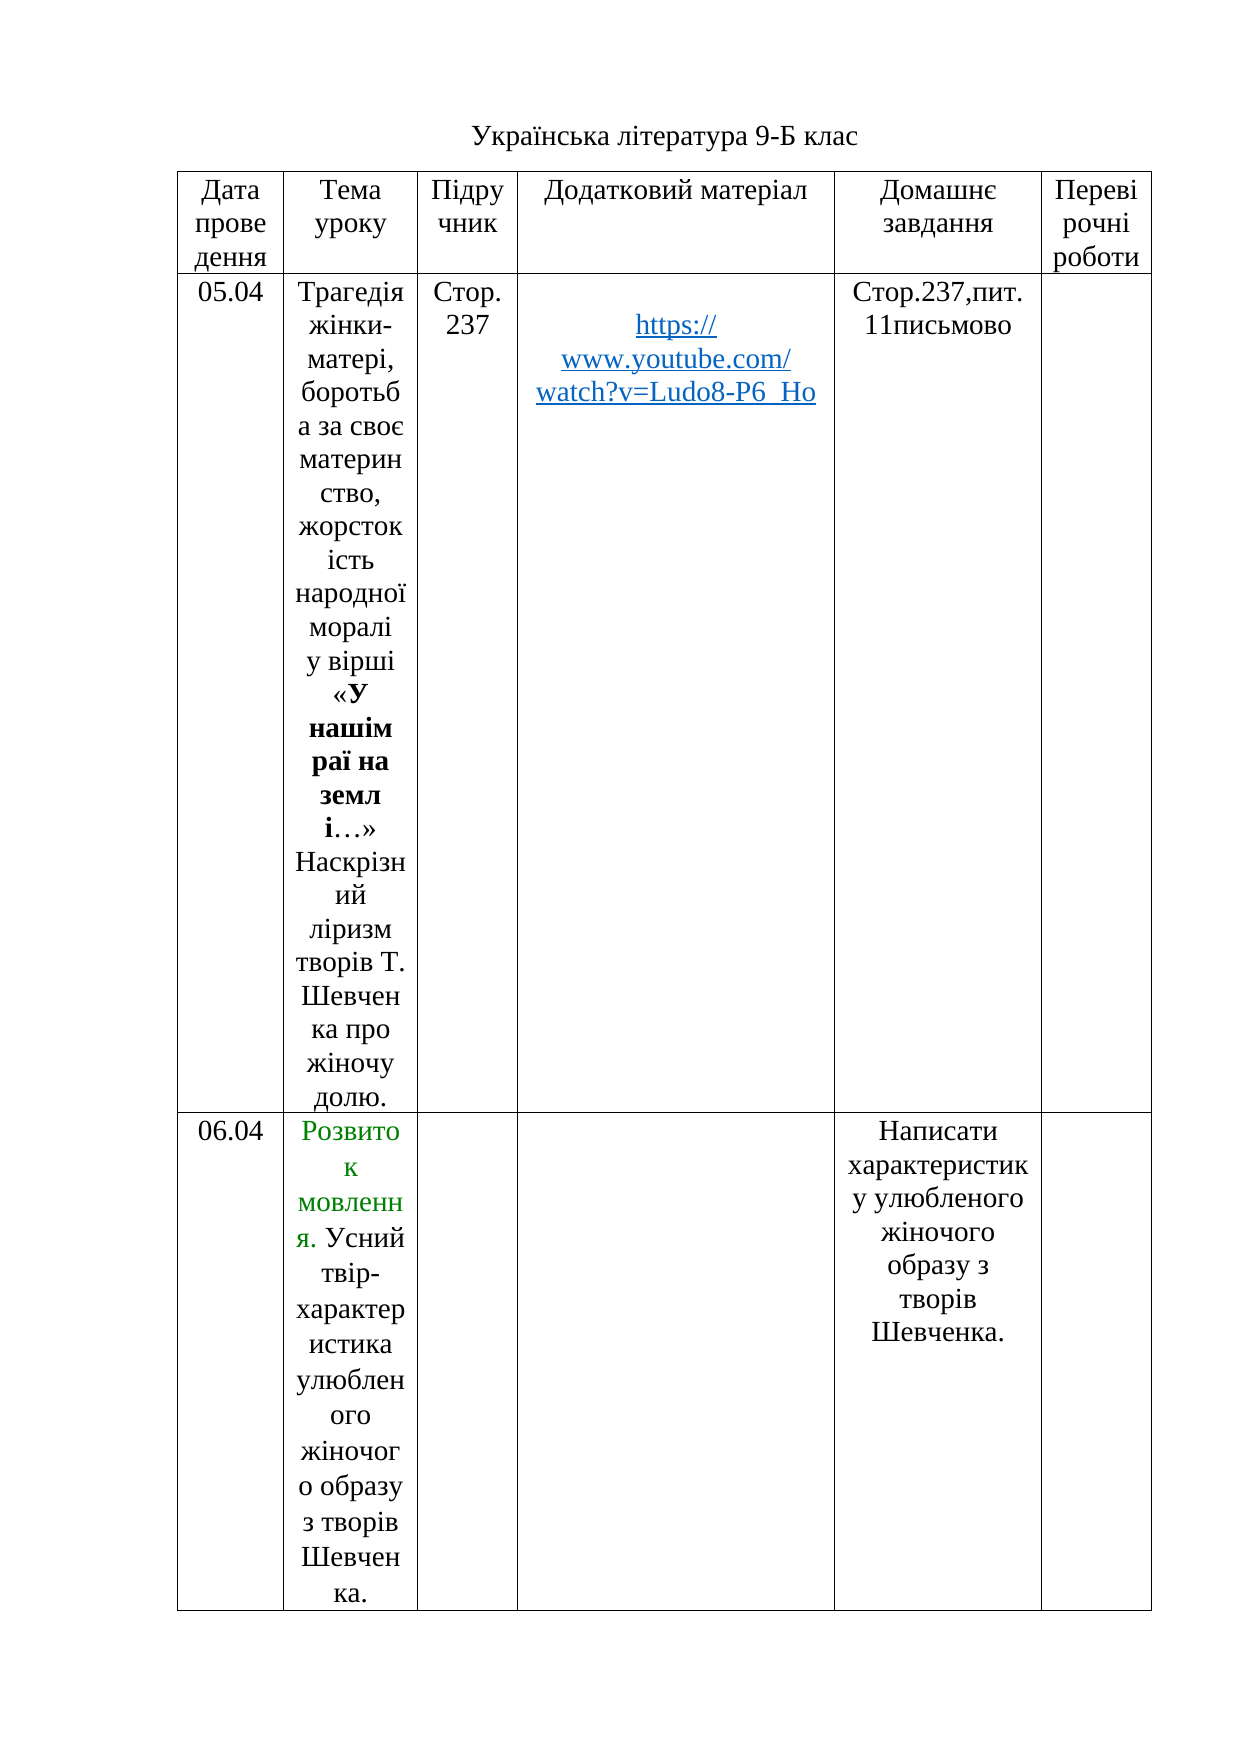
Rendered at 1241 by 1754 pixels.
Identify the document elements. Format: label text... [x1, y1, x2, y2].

table_header Тема уроку [284, 172, 417, 273]
table_cell Стор.237 [418, 274, 517, 1112]
table_cell Розвиток мовлення. Усний твір-характеристика улюбленого жіночого образу з творів Шевченка. [284, 1113, 417, 1610]
table_cell https://www.youtube.com/watch?v=Ludo8-P6_Ho [518, 274, 834, 1112]
table_cell [518, 1113, 834, 1610]
table_cell 06.04 [178, 1113, 283, 1610]
table_cell [1042, 1113, 1151, 1610]
table_header Дата проведення [178, 172, 283, 273]
table_cell 05.04 [178, 274, 283, 1112]
table_cell Написати характеристику улюбленого жіночого образу з творів Шевченка. [835, 1113, 1041, 1610]
table_cell Стор.237,пит.11письмово [835, 274, 1041, 1112]
table_cell [418, 1113, 517, 1610]
table_header Додатковий матеріал [518, 172, 834, 273]
table_header Домашнє завдання [835, 172, 1041, 273]
table_cell [1042, 274, 1151, 1112]
table_cell Трагедія жінки-матері, боротьба за своє материнство, жорстокість народної моралі у вірші «У нашім раї на землі…» Наскрізний ліризм творів Т. Шевченка про жіночу долю. [284, 274, 417, 1112]
table_header Підручник [418, 172, 517, 273]
table_header Перевірочні роботи [1042, 172, 1151, 273]
text Українська література 9-Б клас [177, 118, 1152, 152]
